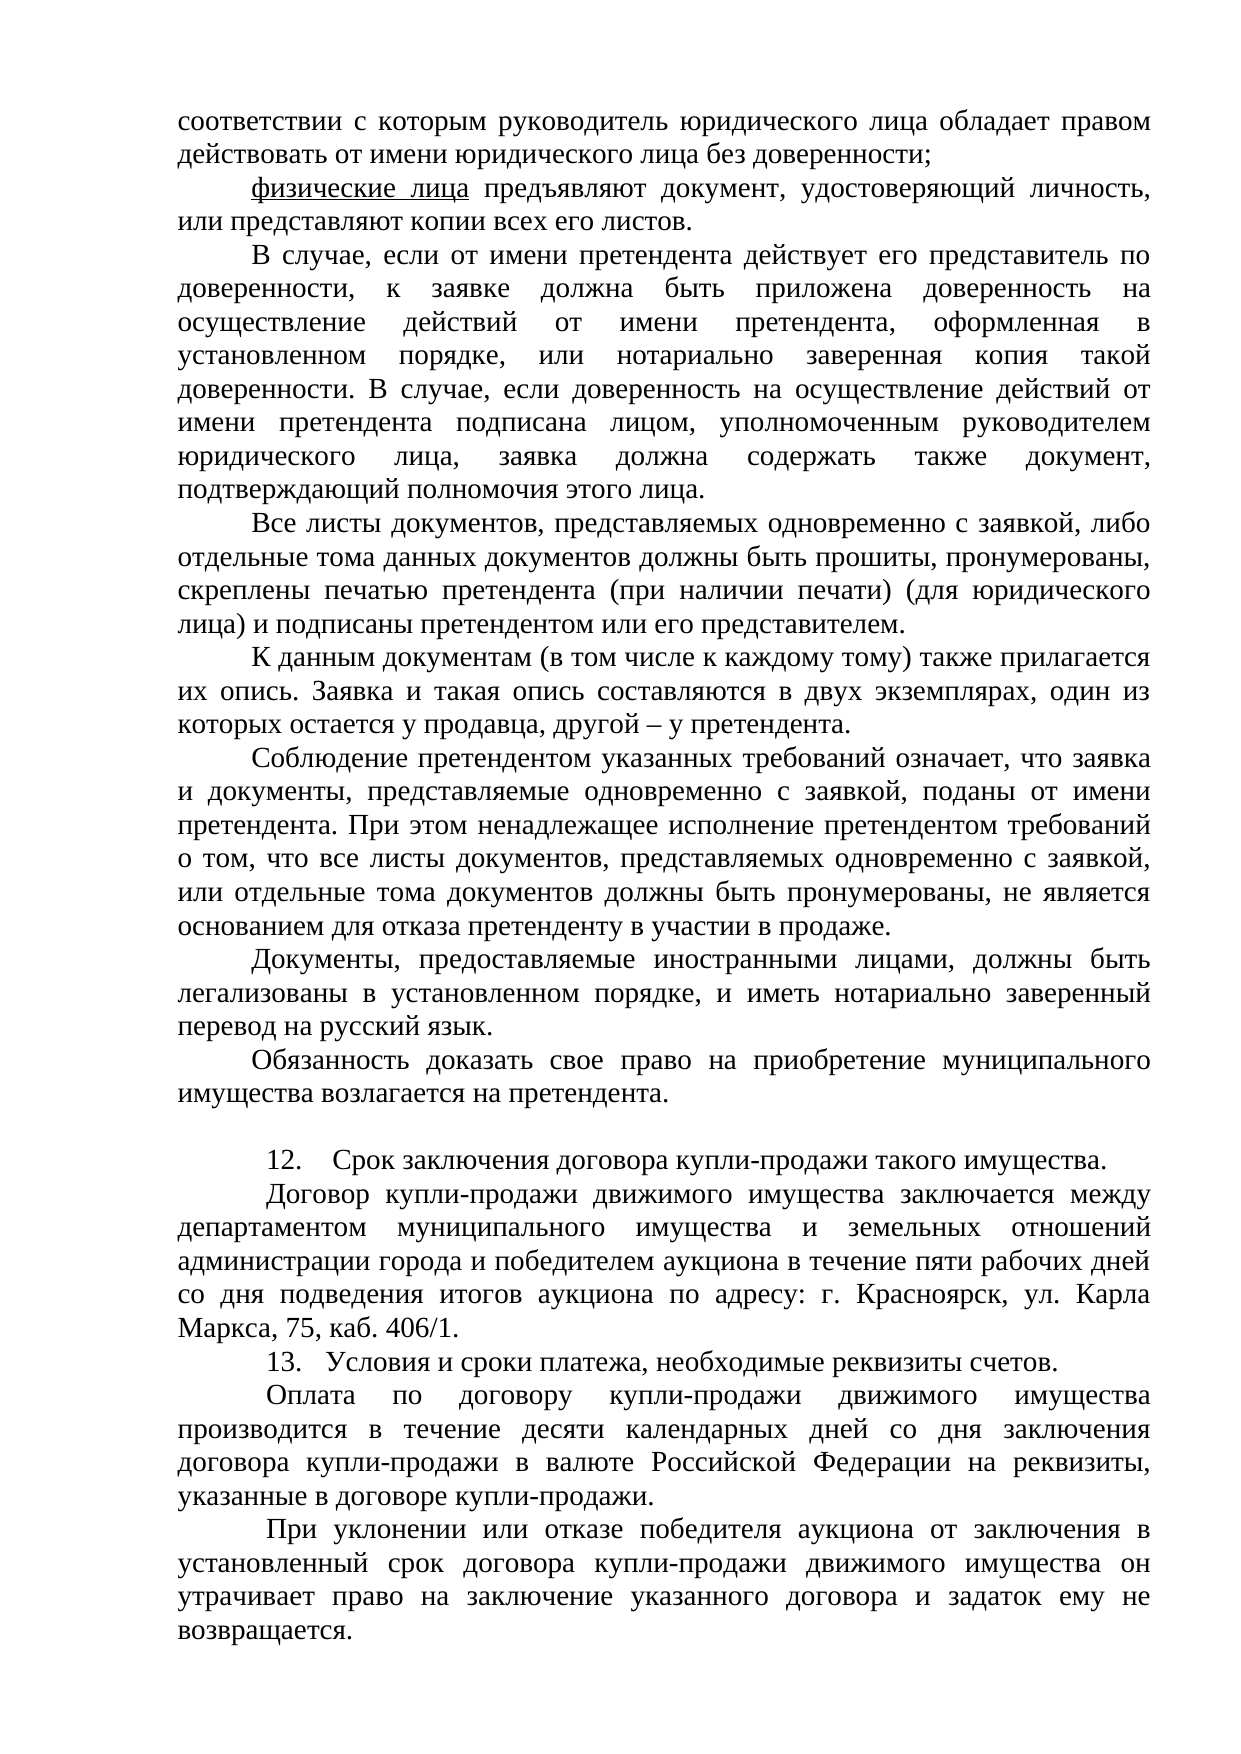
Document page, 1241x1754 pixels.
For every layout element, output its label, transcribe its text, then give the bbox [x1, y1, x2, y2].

text Обязанность доказать свое право на приобретение муниципального имущества возлагается на претендента. [177, 1042, 1152, 1109]
text Договор купли-продажи движимого имущества заключается между департаментом муниципального имущества и земельных отношений администрации города и победителем аукциона в течение пяти рабочих дней со дня подведения итогов аукциона по адресу: г. Красноярск, ул. Карла Маркса, 75, каб. 406/1. [177, 1176, 1152, 1344]
text К данным документам (в том числе к каждому тому) также прилагается их опись. Заявка и такая опись составляются в двух экземплярах, один из которых остается у продавца, другой – у претендента. [177, 639, 1152, 740]
text При уклонении или отказе победителя аукциона от заключения в установленный срок договора купли-продажи движимого имущества он утрачивает право на заключение указанного договора и задаток ему не возвращается. [177, 1511, 1152, 1646]
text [177, 103, 1152, 170]
text Все листы документов, представляемых одновременно с заявкой, либо отдельные тома данных документов должны быть прошиты, пронумерованы, скреплены печатью претендента (при наличии печати) (для юридического лица) и подписаны претендентом или его представителем. [177, 505, 1152, 639]
list Условия и сроки платежа, необходимые реквизиты счетов. [177, 1344, 1152, 1377]
text В случае, если от имени претендента действует его представитель по доверенности, к заявке должна быть приложена доверенность на осуществление действий от имени претендента, оформленная в установленном порядке, или нотариально заверенная копия такой доверенности. В случае, если доверенность на осуществление действий от имени претендента подписана лицом, уполномоченным руководителем юридического лица, заявка должна содержать также документ, подтверждающий полномочия этого лица. [177, 237, 1152, 505]
list Срок заключения договора купли-продажи такого имущества. [177, 1142, 1152, 1176]
text Документы, предоставляемые иностранными лицами, должны быть легализованы в установленном порядке, и иметь нотариально заверенный перевод на русский язык. [177, 941, 1152, 1042]
text физические лица предъявляют документ, удостоверяющий личность, или представляют копии всех его листов. [177, 170, 1152, 237]
text Оплата по договору купли-продажи движимого имущества производится в течение десяти календарных дней со дня заключения договора купли-продажи в валюте Российской Федерации на реквизиты, указанные в договоре купли-продажи. [177, 1377, 1152, 1511]
text Соблюдение претендентом указанных требований означает, что заявка и документы, представляемые одновременно с заявкой, поданы от имени претендента. При этом ненадлежащее исполнение претендентом требований о том, что все листы документов, представляемых одновременно с заявкой, или отдельные тома документов должны быть пронумерованы, не является основанием для отказа претенденту в участии в продаже. [177, 740, 1152, 941]
